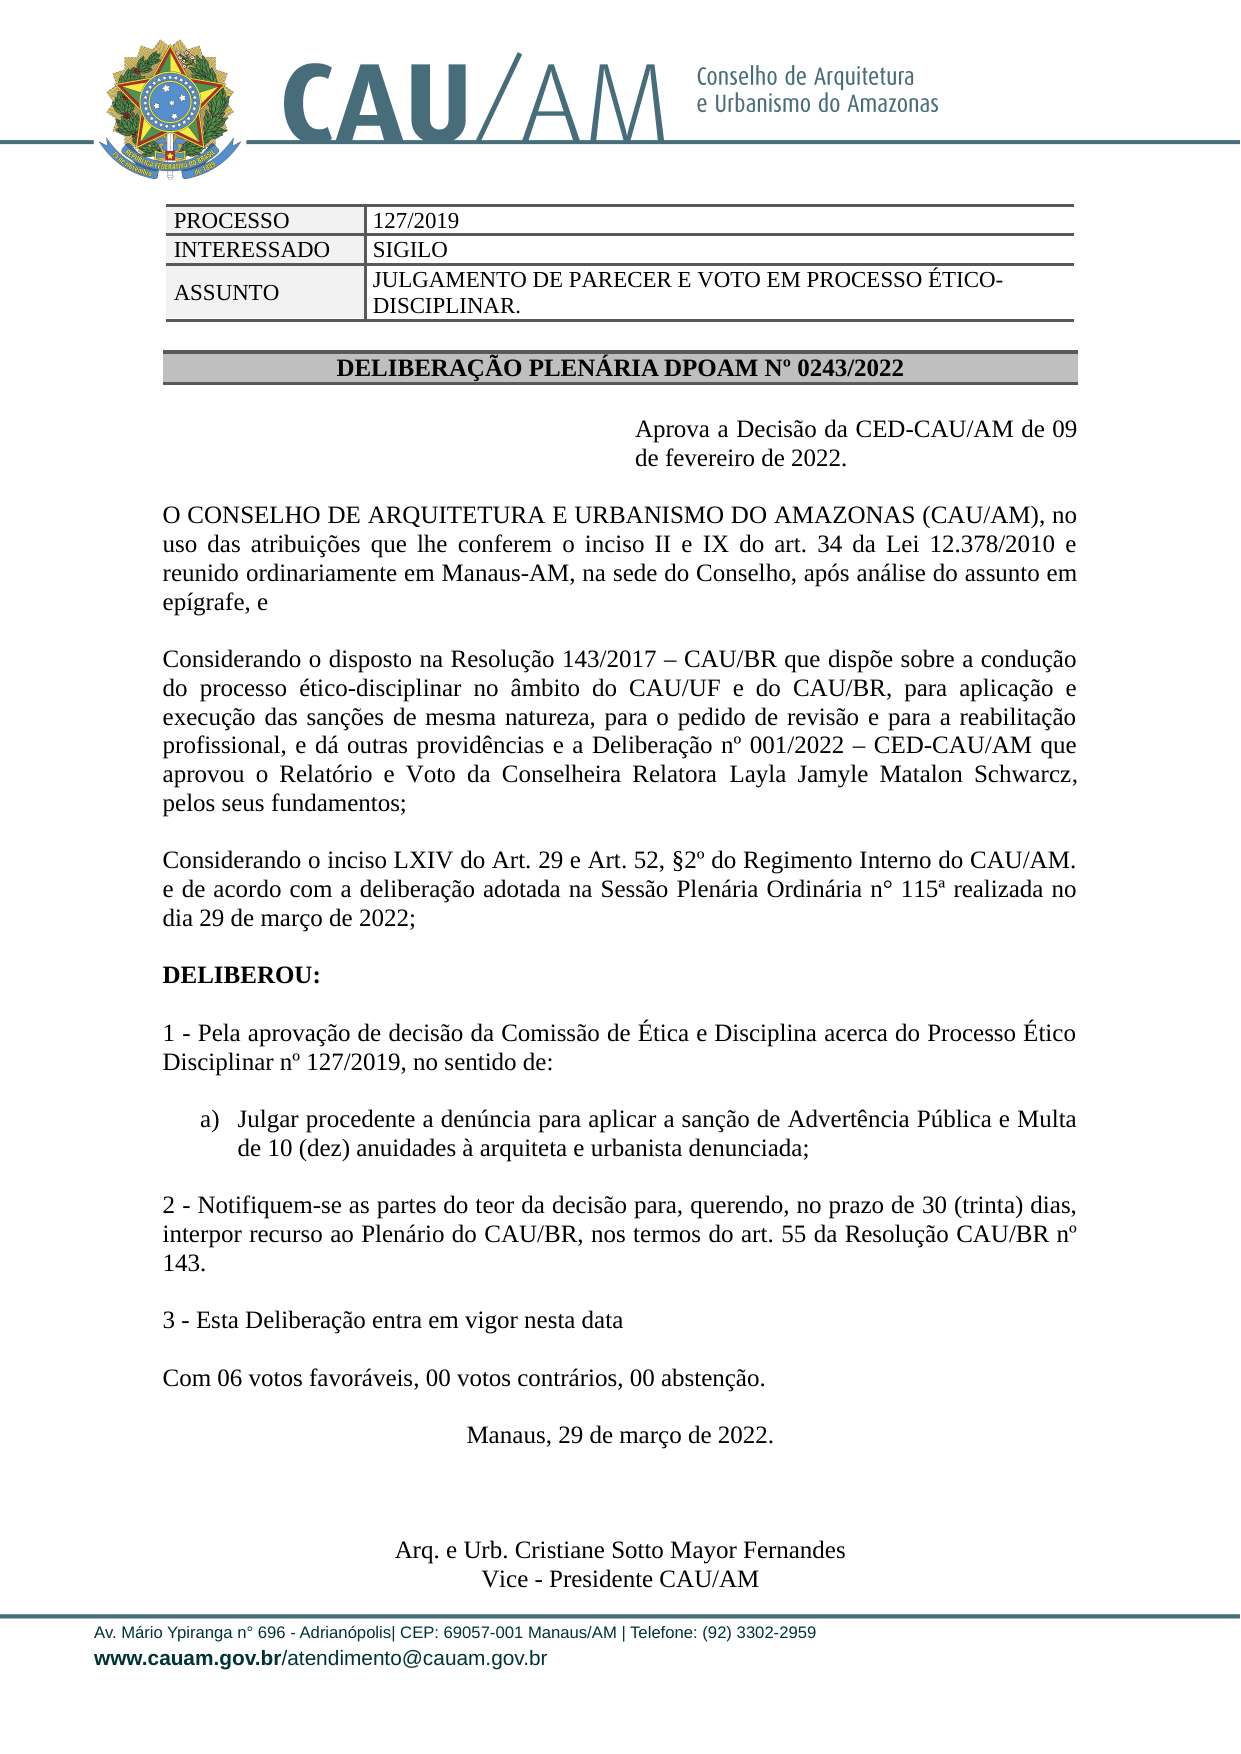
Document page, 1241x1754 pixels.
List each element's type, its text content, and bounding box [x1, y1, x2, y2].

picture [0, 0, 1240, 1619]
text Considerando o inciso LXIV do Art. 29 e Art. 52, §2º do Regimento Interno do CAU/AM. e de acordo com a deliberação adotada na Sessão Plenária Ordinária n° 115ª realizada no dia 29 de março de 2022; [162, 845, 1078, 932]
table_header DELIBERAÇÃO PLENÁRIA DPOAM Nº 0243/2022 [163, 354, 1078, 382]
table_cell INTERESSADO [166, 236, 364, 263]
table_header 127/2019 [367, 207, 1074, 233]
text 3 - Esta Deliberação entra em vigor nesta data [162, 1305, 1078, 1334]
text Aprova a Decisão da CED-CAU/AM de 09 de fevereiro de 2022. [635, 414, 1078, 472]
text Considerando o disposto na Resolução 143/2017 – CAU/BR que dispõe sobre a condução do processo ético-disciplinar no âmbito do CAU/UF e do CAU/BR, para aplicação e execução das sanções de mesma natureza, para o pedido de revisão e para a reabilitação profissional, e dá outras providências e a Deliberação nº 001/2022 – CED-CAU/AM que aprovou o Relatório e Voto da Conselheira Relatora Layla Jamyle Matalon Schwarcz, pelos seus fundamentos; [162, 644, 1078, 817]
text Vice - Presidente CAU/AM [162, 1564, 1078, 1593]
table_cell JULGAMENTO DE PARECER E VOTO EM PROCESSO ÉTICO-DISCIPLINAR. [367, 266, 1074, 318]
table_cell SIGILO [367, 236, 1074, 263]
text Arq. e Urb. Cristiane Sotto Mayor Fernandes [162, 1535, 1078, 1564]
table_cell ASSUNTO [166, 266, 364, 318]
table_header PROCESSO [166, 207, 364, 233]
text Manaus, 29 de março de 2022. [162, 1420, 1078, 1449]
text DELIBEROU: [162, 960, 1078, 989]
text O CONSELHO DE ARQUITETURA E URBANISMO DO AMAZONAS (CAU/AM), no uso das atribuições que lhe conferem o inciso II e IX do art. 34 da Lei 12.378/2010 e reunido ordinariamente em Manaus-AM, na sede do Conselho, após análise do assunto em epígrafe, e [162, 500, 1078, 615]
text 2 - Notifiquem-se as partes do teor da decisão para, querendo, no prazo de 30 (trinta) dias, interpor recurso ao Plenário do CAU/BR, nos termos do art. 55 da Resolução CAU/BR nº 143. [162, 1190, 1078, 1277]
text Com 06 votos favoráveis, 00 votos contrários, 00 abstenção. [162, 1363, 1078, 1392]
list Julgar procedente a denúncia para aplicar a sanção de Advertência Pública e Multa de 10 (dez) anuidades à arquiteta e urbanista denunciada; [200, 1104, 1078, 1162]
text 1 - Pela aprovação de decisão da Comissão de Ética e Disciplina acerca do Processo Ético Disciplinar nº 127/2019, no sentido de: [162, 1018, 1078, 1075]
